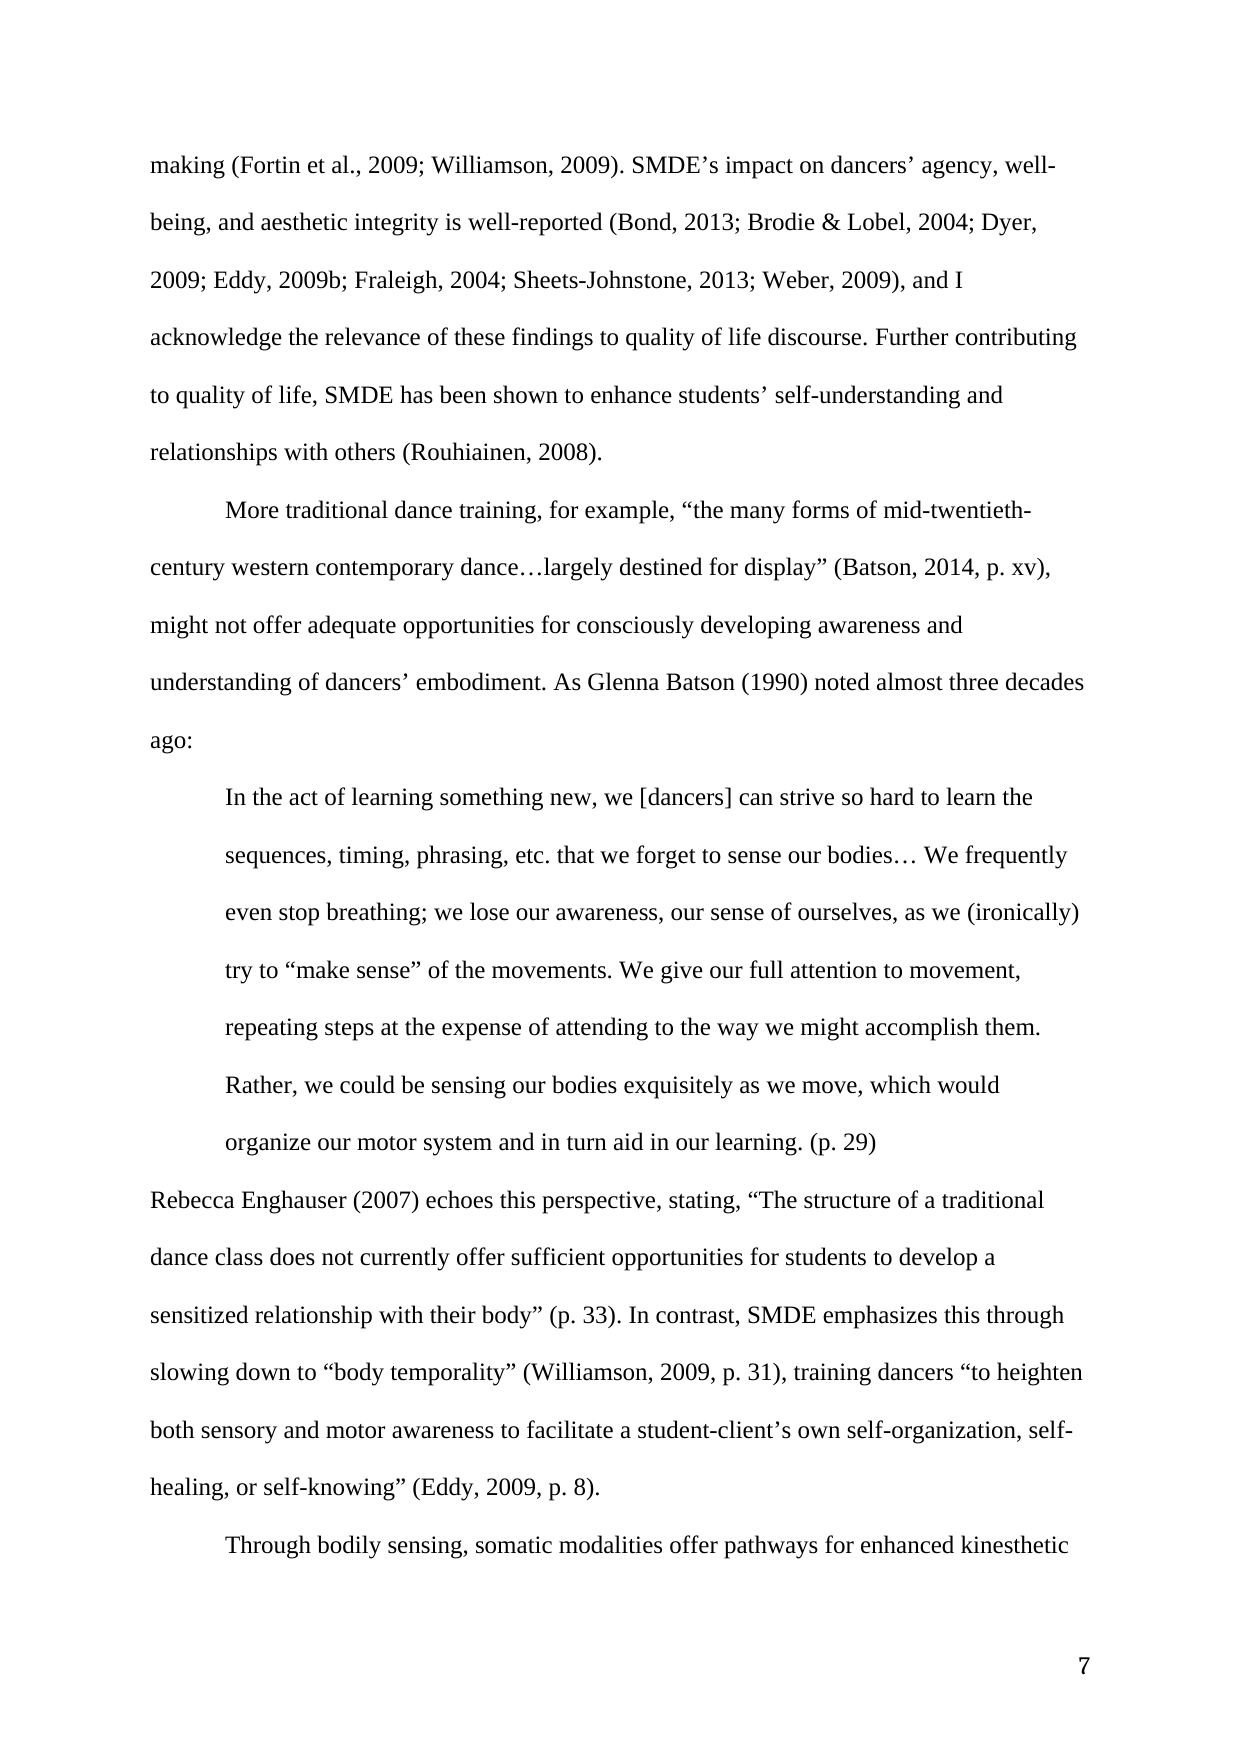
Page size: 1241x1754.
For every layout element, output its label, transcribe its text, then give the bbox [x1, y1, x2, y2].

text More traditional dance training, for example, “the many forms of mid-twentieth-century western contemporary dance…largely destined for display” (Batson, 2014, p. xv), might not offer adequate opportunities for consciously developing awareness and understanding of dancers’ embodiment. As Glenna Batson (1990) noted almost three decades ago: [150, 495, 1090, 754]
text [150, 150, 1090, 466]
text Rebecca Enghauser (2007) echoes this perspective, stating, “The structure of a traditional dance class does not currently offer sufficient opportunities for students to develop a sensitized relationship with their body” (p. 33). In contrast, SMDE emphasizes this through slowing down to “body temporality” (Williamson, 2009, p. 31), training dancers “to heighten both sensory and motor awareness to facilitate a student-client’s own self-organization, self-healing, or self-knowing” (Eddy, 2009, p. 8). [150, 1185, 1090, 1501]
text In the act of learning something new, we [dancers] can strive so hard to learn the sequences, timing, phrasing, etc. that we forget to sense our bodies… We frequently even stop breathing; we lose our awareness, our sense of ourselves, as we (ironically) try to “make sense” of the movements. We give our full attention to movement, repeating steps at the expense of attending to the way we might accomplish them. Rather, we could be sensing our bodies exquisitely as we move, which would organize our motor system and in turn aid in our learning. (p. 29) [225, 782, 1090, 1156]
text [150, 1530, 1090, 1559]
